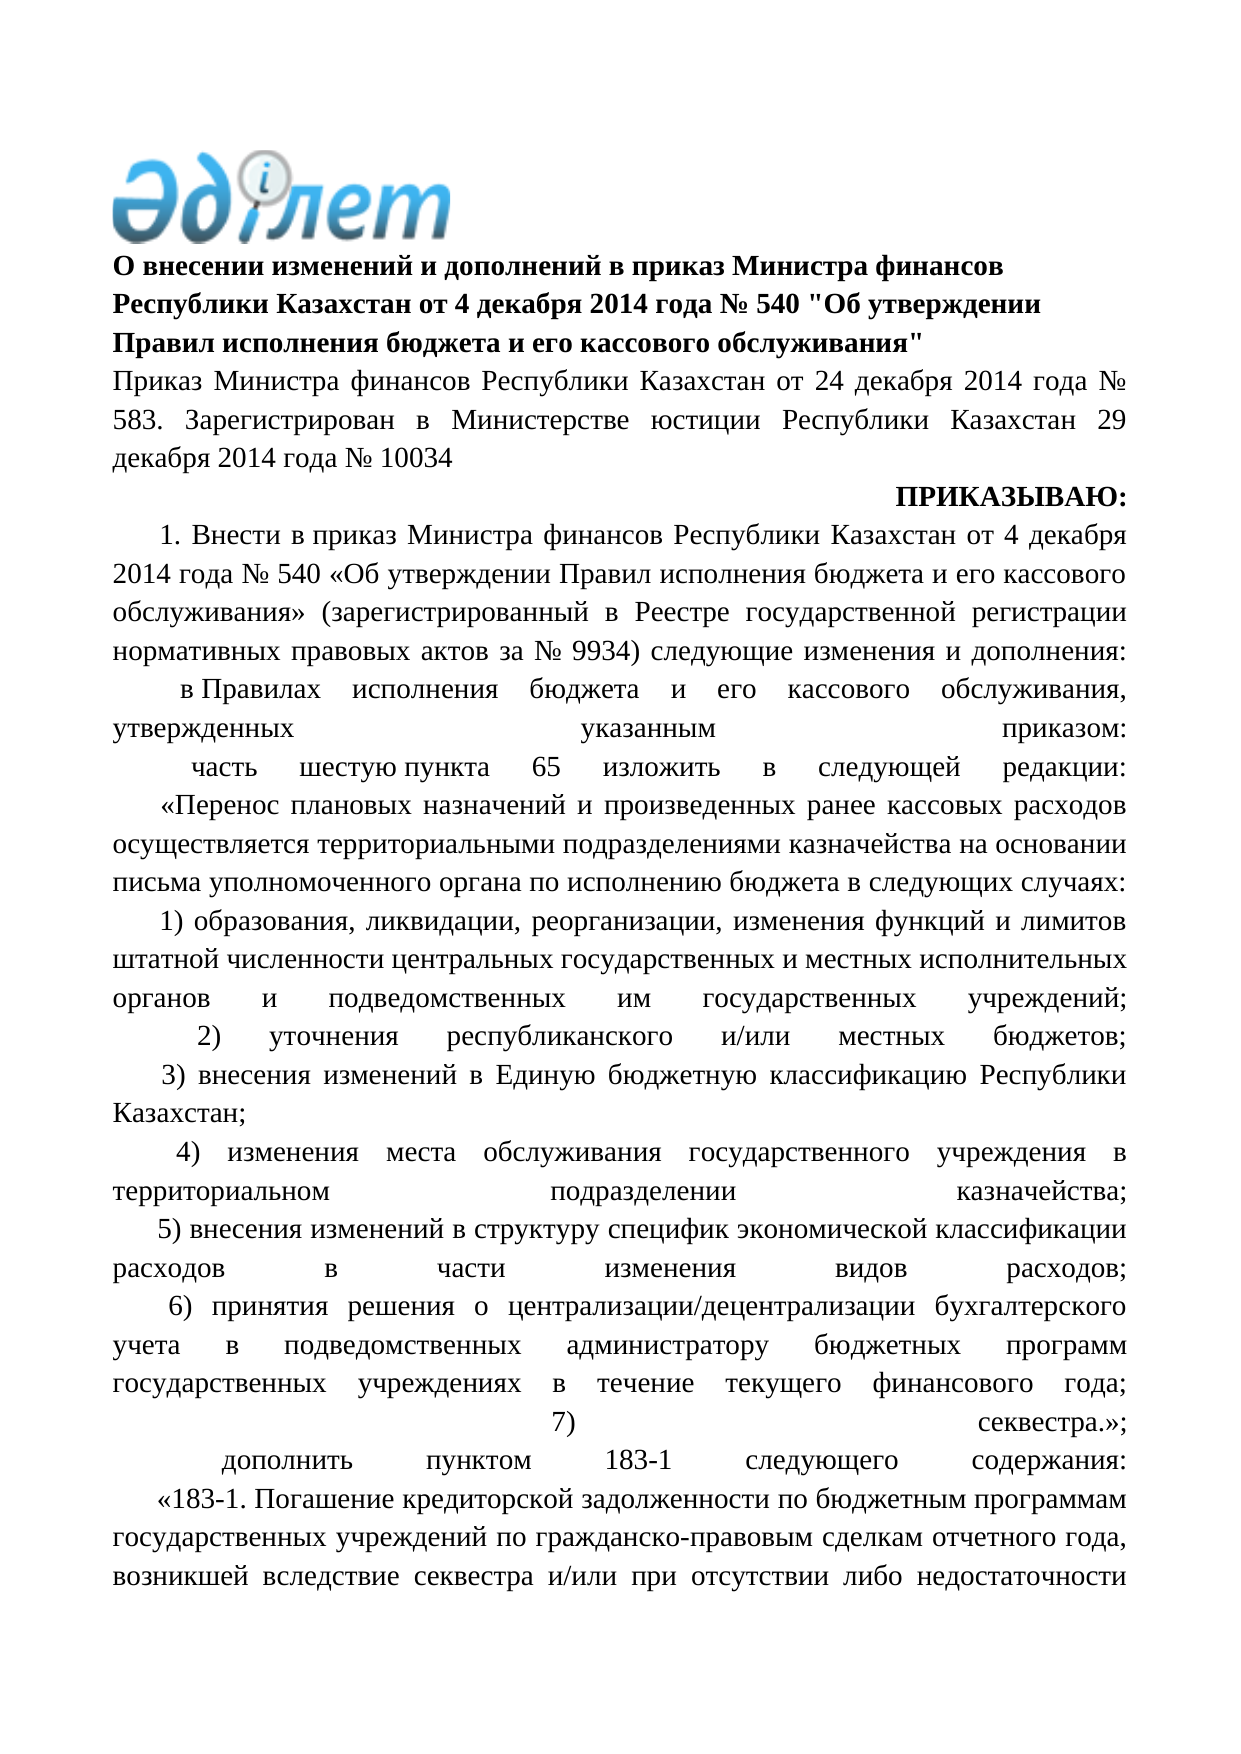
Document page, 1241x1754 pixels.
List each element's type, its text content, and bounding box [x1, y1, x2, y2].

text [112, 479, 1128, 1592]
text О внесении изменений и дополнений в приказ Министра финансов Республики Казахстан от 4 декабря 2014 года № 540 "Об утверждении Правил исполнения бюджета и его кассового обслуживания" [112, 248, 1128, 358]
picture [112, 150, 451, 244]
text Приказ Министра финансов Республики Казахстан от 24 декабря 2014 года № 583. Зарегистрирован в Министерстве юстиции Республики Казахстан 29 декабря 2014 года № 10034 [112, 363, 1128, 474]
